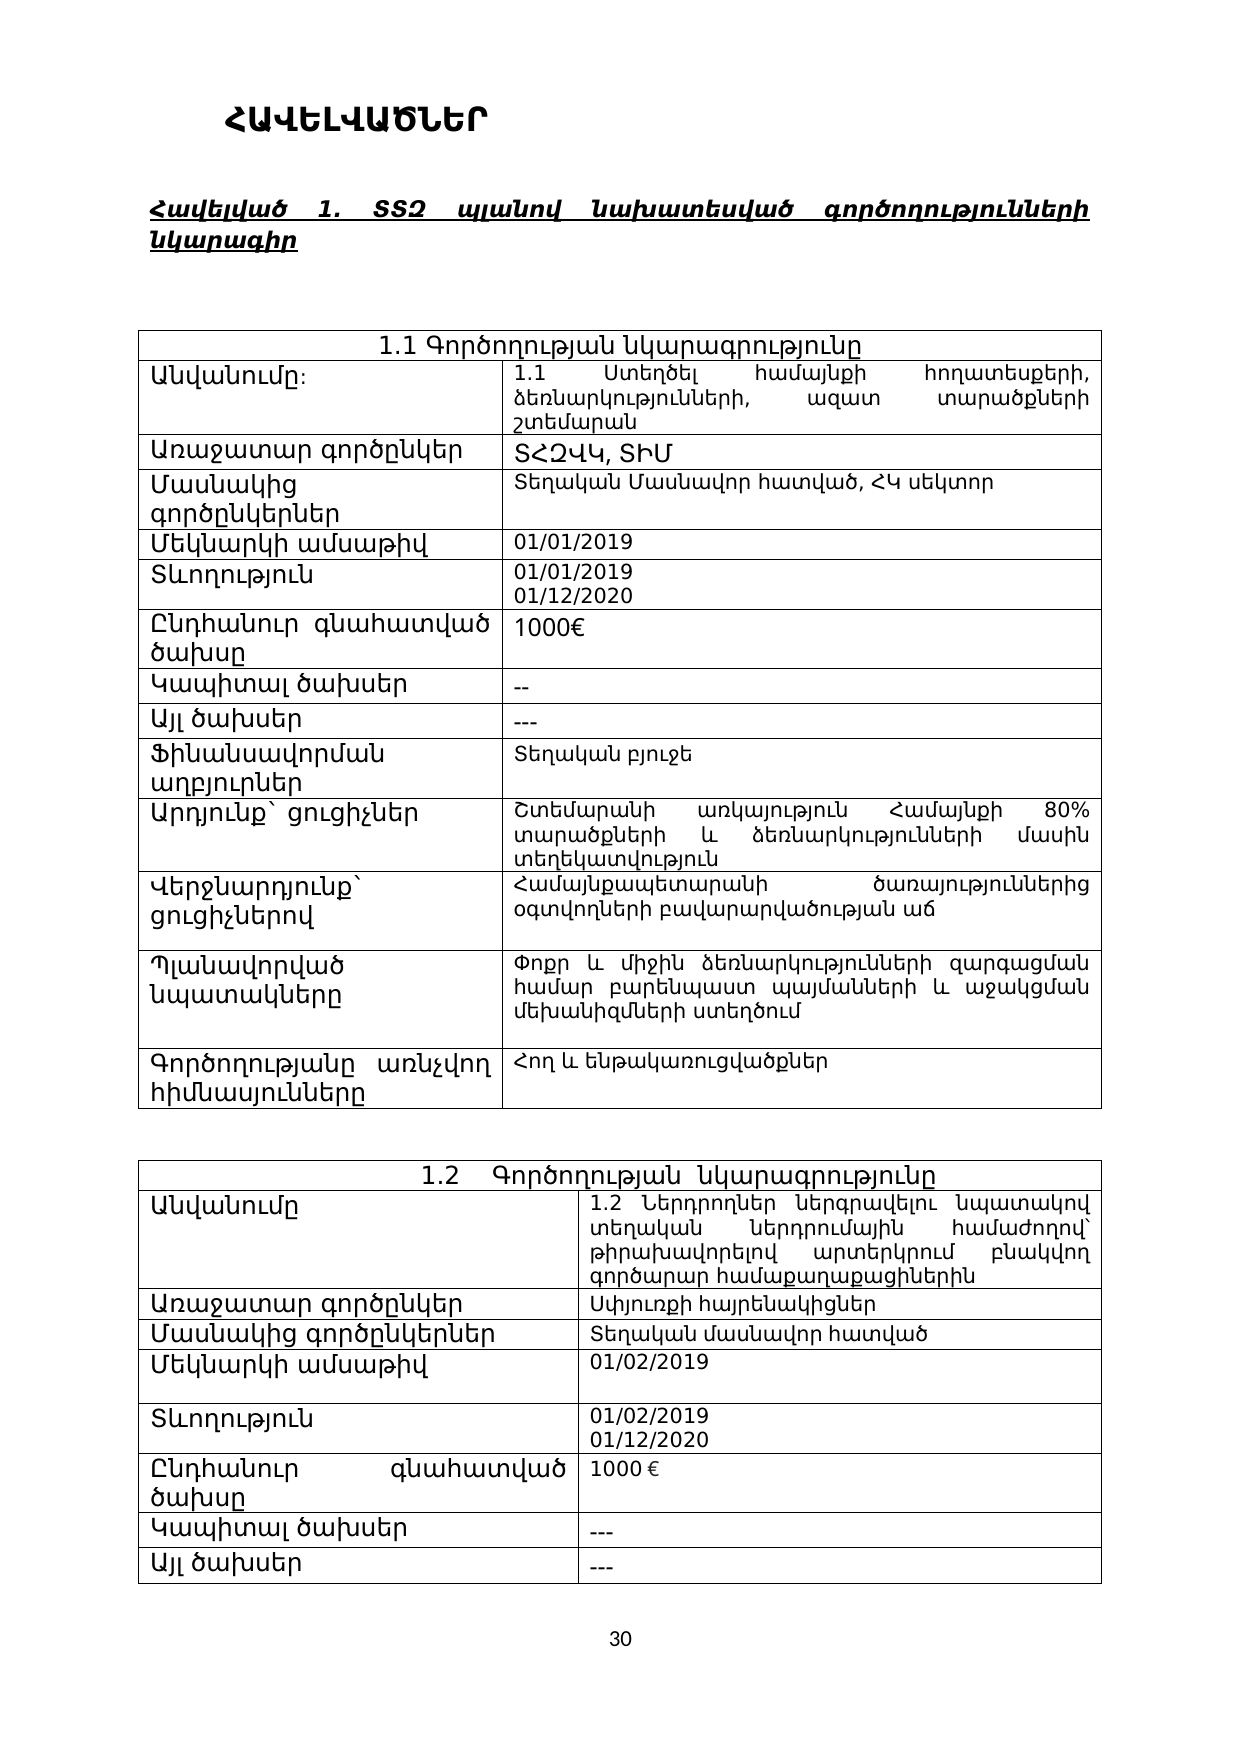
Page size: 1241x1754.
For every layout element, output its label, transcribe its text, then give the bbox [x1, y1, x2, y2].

table_cell 01/02/2019 01/12/2020 [579, 1404, 1101, 1453]
text Հավելված 1. ՏՏԶ պլանով նախատեսված գործողությունների նկարագիր [150, 197, 1090, 219]
table_cell Ընդհանուր գնահատված ծախսը [139, 610, 502, 668]
table_cell Հող և ենթակառուցվածքներ [503, 1049, 1101, 1107]
table_cell -- [503, 669, 1101, 703]
table_cell Վերջնարդյունք` ցուցիչներով [139, 872, 502, 950]
table_cell 1000 € [579, 1454, 1101, 1512]
table_cell Առաջատար գործընկեր [139, 435, 502, 469]
table_cell 01/02/2019 [579, 1350, 1101, 1403]
table_cell 1.2 Ներդրողներ ներգրավելու նպատակով տեղական ներդրումային համաժողով՝ թիրախավորելով արտերկրում բնակվող գործարար համաքաղաքացիներին [579, 1191, 1101, 1288]
table_cell Տևողություն [139, 1404, 578, 1453]
table_cell Այլ ծախսեր [139, 1548, 578, 1582]
table_cell Արդյունք` ցուցիչներ [139, 799, 502, 871]
table_cell Ֆինանսավորման աղբյուրներ [139, 739, 502, 797]
table_cell ՏՀԶՎԿ, ՏԻՄ [503, 435, 1101, 469]
table_header 1.1 Գործողության նկարագրությունը [139, 331, 1101, 360]
table_cell Տևողություն [139, 560, 502, 608]
table_cell Կապիտալ ծախսեր [139, 669, 502, 703]
table_cell --- [503, 704, 1101, 738]
table_cell --- [579, 1513, 1101, 1547]
table_header 1.2 Գործողության նկարագրությունը [139, 1161, 1101, 1190]
table_cell Մեկնարկի ամսաթիվ [139, 1350, 578, 1403]
table_cell --- [579, 1548, 1101, 1582]
table_cell Փոքր և միջին ձեռնարկությունների զարգացման համար բարենպաստ պայմանների և աջակցման մեխանիզմների ստեղծում [503, 951, 1101, 1048]
list ՀԱՎԵԼՎԱԾՆԵՐ [225, 101, 1090, 139]
table_cell 01/01/2019 01/12/2020 [503, 560, 1101, 608]
table_cell 1.1 Ստեղծել համայնքի հողատեսքերի, ձեռնարկությունների, ազատ տարածքների շտեմարան [503, 361, 1101, 434]
table_cell Կապիտալ ծախսեր [139, 1513, 578, 1547]
table_cell 01/01/2019 [503, 530, 1101, 559]
table_cell Մասնակից գործընկերներ [139, 470, 502, 529]
text Հավելված 1. ՏՏԶ պլանով նախատեսված գործողությունների նկարագիր [150, 221, 1090, 254]
table_cell 1000€ [503, 610, 1101, 668]
table_cell Սփյուռքի հայրենակիցներ [579, 1289, 1101, 1318]
table_cell Մեկնարկի ամսաթիվ [139, 530, 502, 559]
table_cell Ընդհանուր գնահատված ծախսը [139, 1454, 578, 1512]
table_cell Մասնակից գործընկերներ [139, 1320, 578, 1349]
table_cell Անվանումը [139, 1191, 578, 1288]
table_cell Համայնքապետարանի ծառայություններից օգտվողների բավարարվածության աճ [503, 872, 1101, 950]
table_cell Առաջատար գործընկեր [139, 1289, 578, 1318]
table_cell Շտեմարանի առկայություն Համայնքի 80% տարածքների և ձեռնարկությունների մասին տեղեկատվություն [503, 799, 1101, 871]
table_cell Անվանումը: [139, 361, 502, 434]
table_cell Այլ ծախսեր [139, 704, 502, 738]
table_cell Տեղական բյուջե [503, 739, 1101, 797]
table_cell Տեղական Մասնավոր հատված, ՀԿ սեկտոր [503, 470, 1101, 529]
table_cell Գործողությանը առնչվող հիմնասյունները [139, 1049, 502, 1107]
table_cell Տեղական մասնավոր հատված [579, 1320, 1101, 1349]
table_cell Պլանավորված նպատակները [139, 951, 502, 1048]
